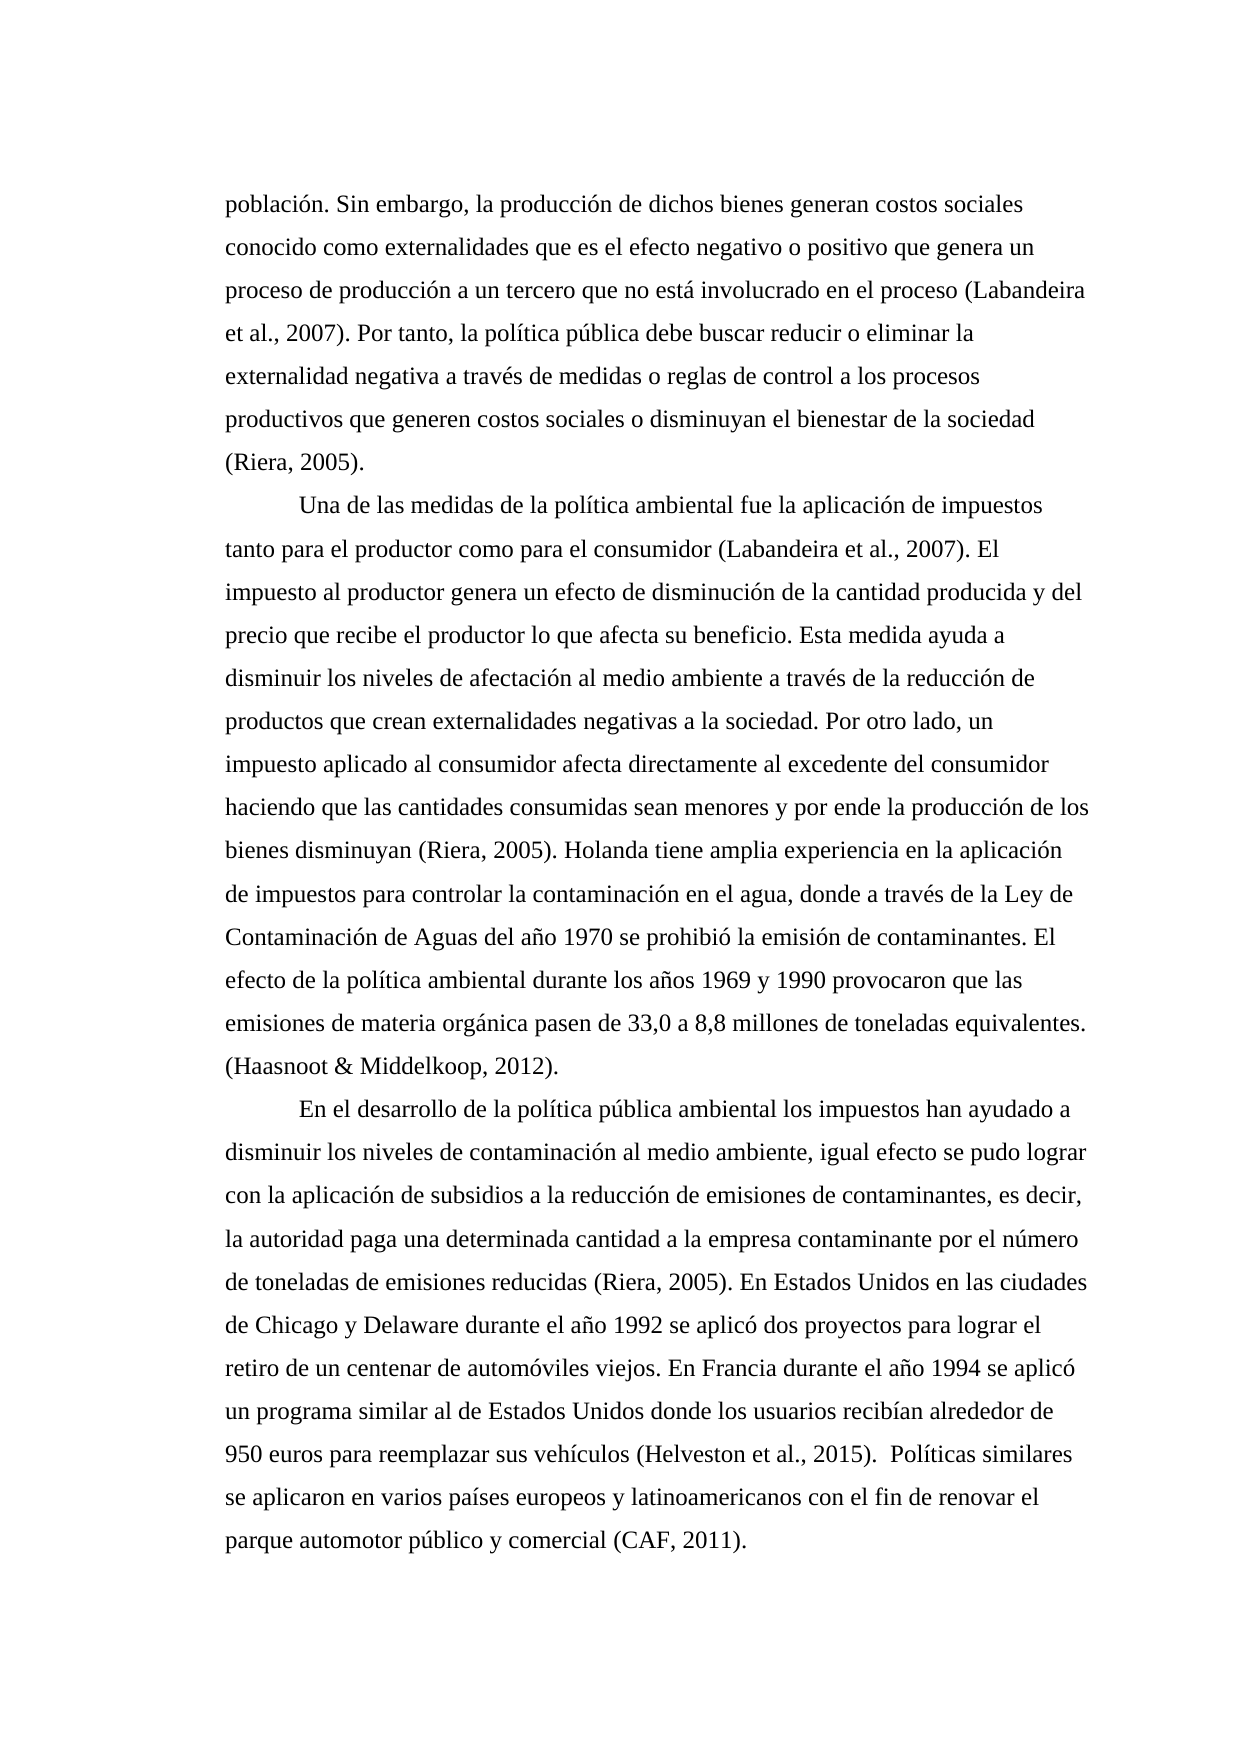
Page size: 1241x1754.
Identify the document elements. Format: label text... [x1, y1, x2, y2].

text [225, 189, 1090, 476]
text Una de las medidas de la política ambiental fue la aplicación de impuestos tanto para el productor como para el consumidor (Labandeira et al., 2007). El impuesto al productor genera un efecto de disminución de la cantidad producida y del precio que recibe el productor lo que afecta su beneficio. Esta medida ayuda a disminuir los niveles de afectación al medio ambiente a través de la reducción de productos que crean externalidades negativas a la sociedad. Por otro lado, un impuesto aplicado al consumidor afecta directamente al excedente del consumidor haciendo que las cantidades consumidas sean menores y por ende la producción de los bienes disminuyan (Riera, 2005). Holanda tiene amplia experiencia en la aplicación de impuestos para controlar la contaminación en el agua, donde a través de la Ley de Contaminación de Aguas del año 1970 se prohibió la emisión de contaminantes. El efecto de la política ambiental durante los años 1969 y 1990 provocaron que las emisiones de materia orgánica pasen de 33,0 a 8,8 millones de toneladas equivalentes. (Haasnoot & Middelkoop, 2012). [225, 491, 1090, 1080]
text En el desarrollo de la política pública ambiental los impuestos han ayudado a disminuir los niveles de contaminación al medio ambiente, igual efecto se pudo lograr con la aplicación de subsidios a la reducción de emisiones de contaminantes, es decir, la autoridad paga una determinada cantidad a la empresa contaminante por el número de toneladas de emisiones reducidas (Riera, 2005). En Estados Unidos en las ciudades de Chicago y Delaware durante el año 1992 se aplicó dos proyectos para lograr el retiro de un centenar de automóviles viejos. En Francia durante el año 1994 se aplicó un programa similar al de Estados Unidos donde los usuarios recibían alrededor de 950 euros para reemplazar sus vehículos (Helveston et al., 2015). Políticas similares se aplicaron en varios países europeos y latinoamericanos con el fin de renovar el parque automotor público y comercial (CAF, 2011). [225, 1094, 1090, 1554]
